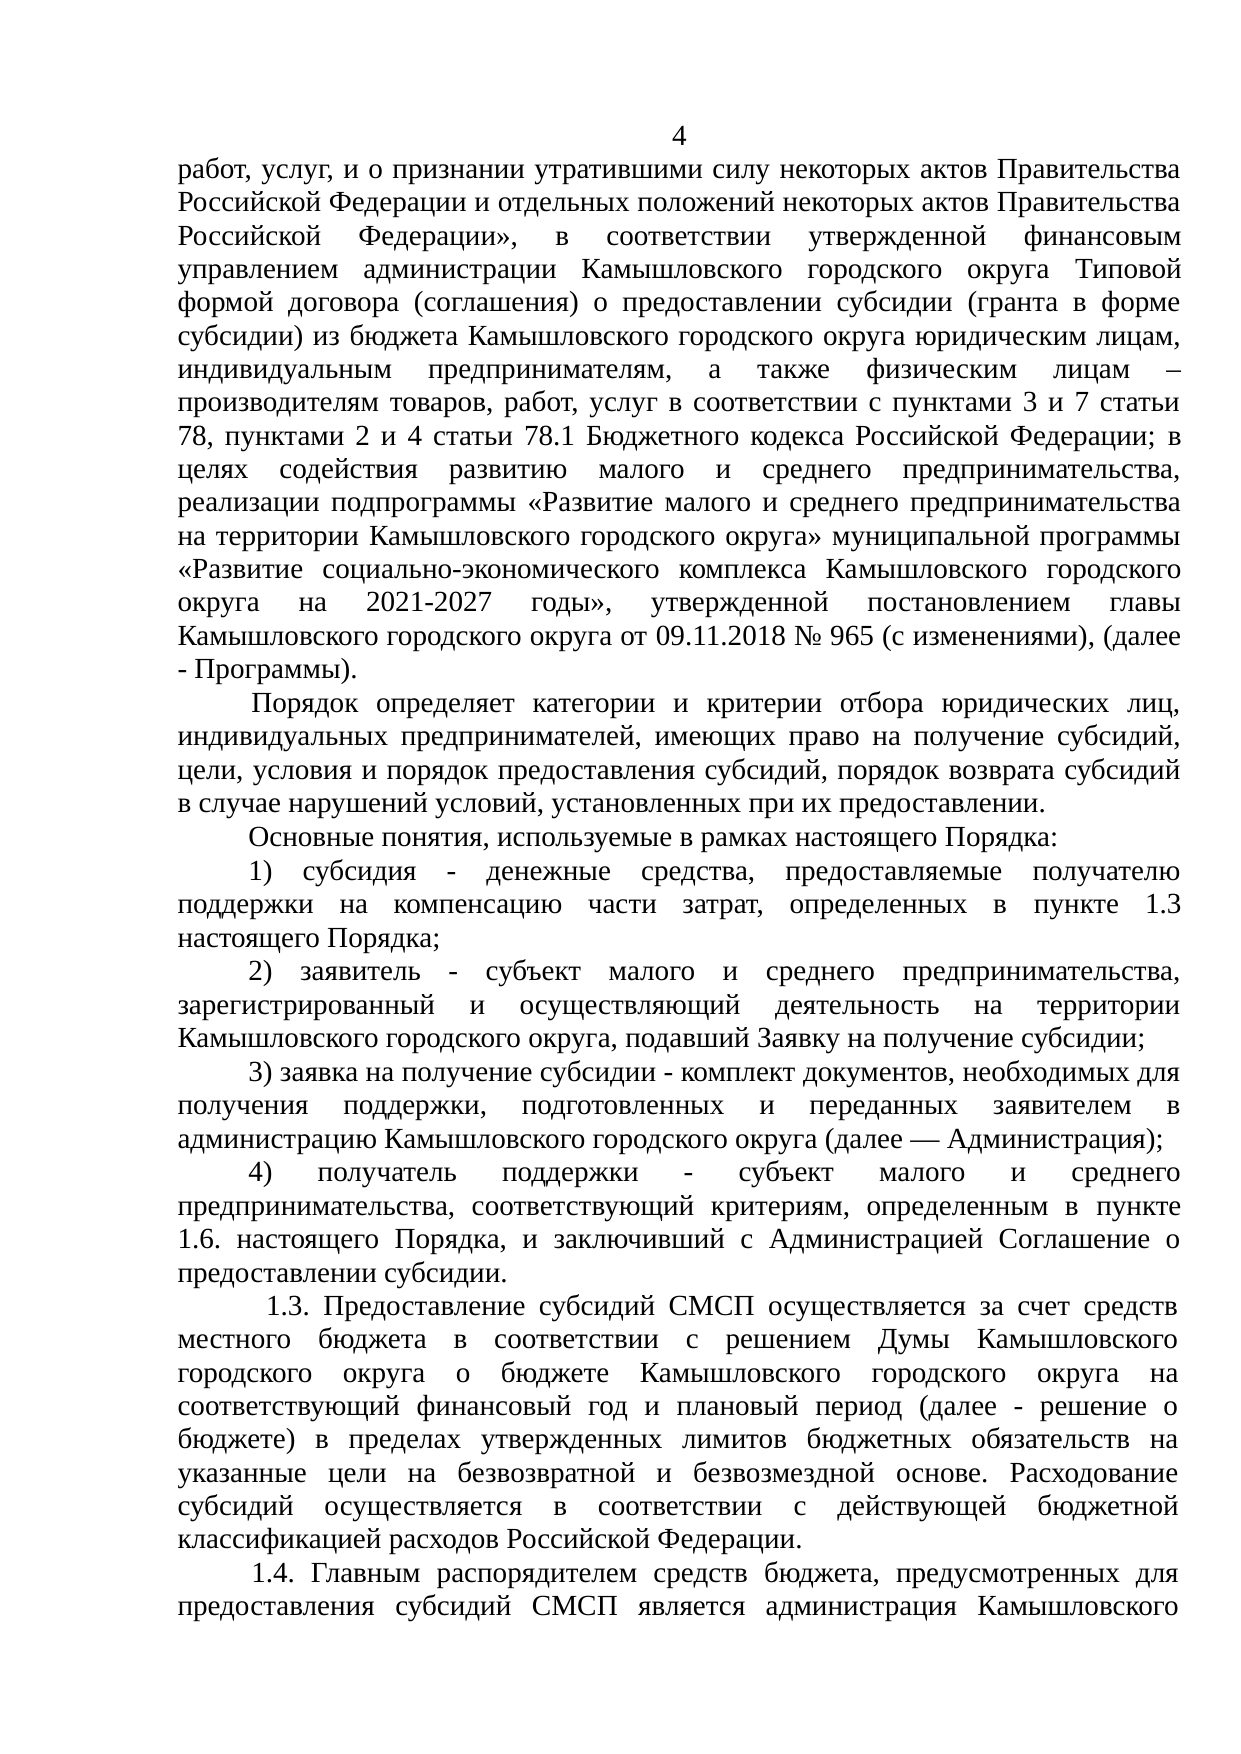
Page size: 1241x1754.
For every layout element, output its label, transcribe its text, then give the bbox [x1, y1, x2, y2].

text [177, 1555, 1179, 1622]
text Порядок определяет категории и критерии отбора юридических лиц, индивидуальных предпринимателей, имеющих право на получение субсидий, цели, условия и порядок предоставления субсидий, порядок возврата субсидий в случае нарушений условий, установленных при их предоставлении. [177, 685, 1181, 819]
text Основные понятия, используемые в рамках настоящего Порядка: [177, 819, 1181, 853]
text 2) заявитель - субъект малого и среднего предпринимательства, зарегистрированный и осуществляющий деятельность на территории Камышловского городского округа, подавший Заявку на получение субсидии; [177, 953, 1181, 1054]
text 1) субсидия - денежные средства, предоставляемые получателю поддержки на компенсацию части затрат, определенных в пункте 1.3 настоящего Порядка; [177, 853, 1181, 953]
text 3) заявка на получение субсидии - комплект документов, необходимых для получения поддержки, подготовленных и переданных заявителем в администрацию Камышловского городского округа (далее — Администрация); [177, 1054, 1181, 1154]
text 4) получатель поддержки - субъект малого и среднего предпринимательства, соответствующий критериям, определенным в пункте 1.6. настоящего Порядка, и заключивший с Администрацией Соглашение о предоставлении субсидии. [177, 1154, 1181, 1289]
text 1.3. Предоставление субсидий СМСП осуществляется за счет средств местного бюджета в соответствии с решением Думы Камышловского городского округа о бюджете Камышловского городского округа на соответствующий финансовый год и плановый период (далее - решение о бюджете) в пределах утвержденных лимитов бюджетных обязательств на указанные цели на безвозвратной и безвозмездной основе. Расходование субсидий осуществляется в соответствии с действующей бюджетной классификацией расходов Российской Федерации. [177, 1289, 1179, 1555]
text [177, 152, 1181, 685]
